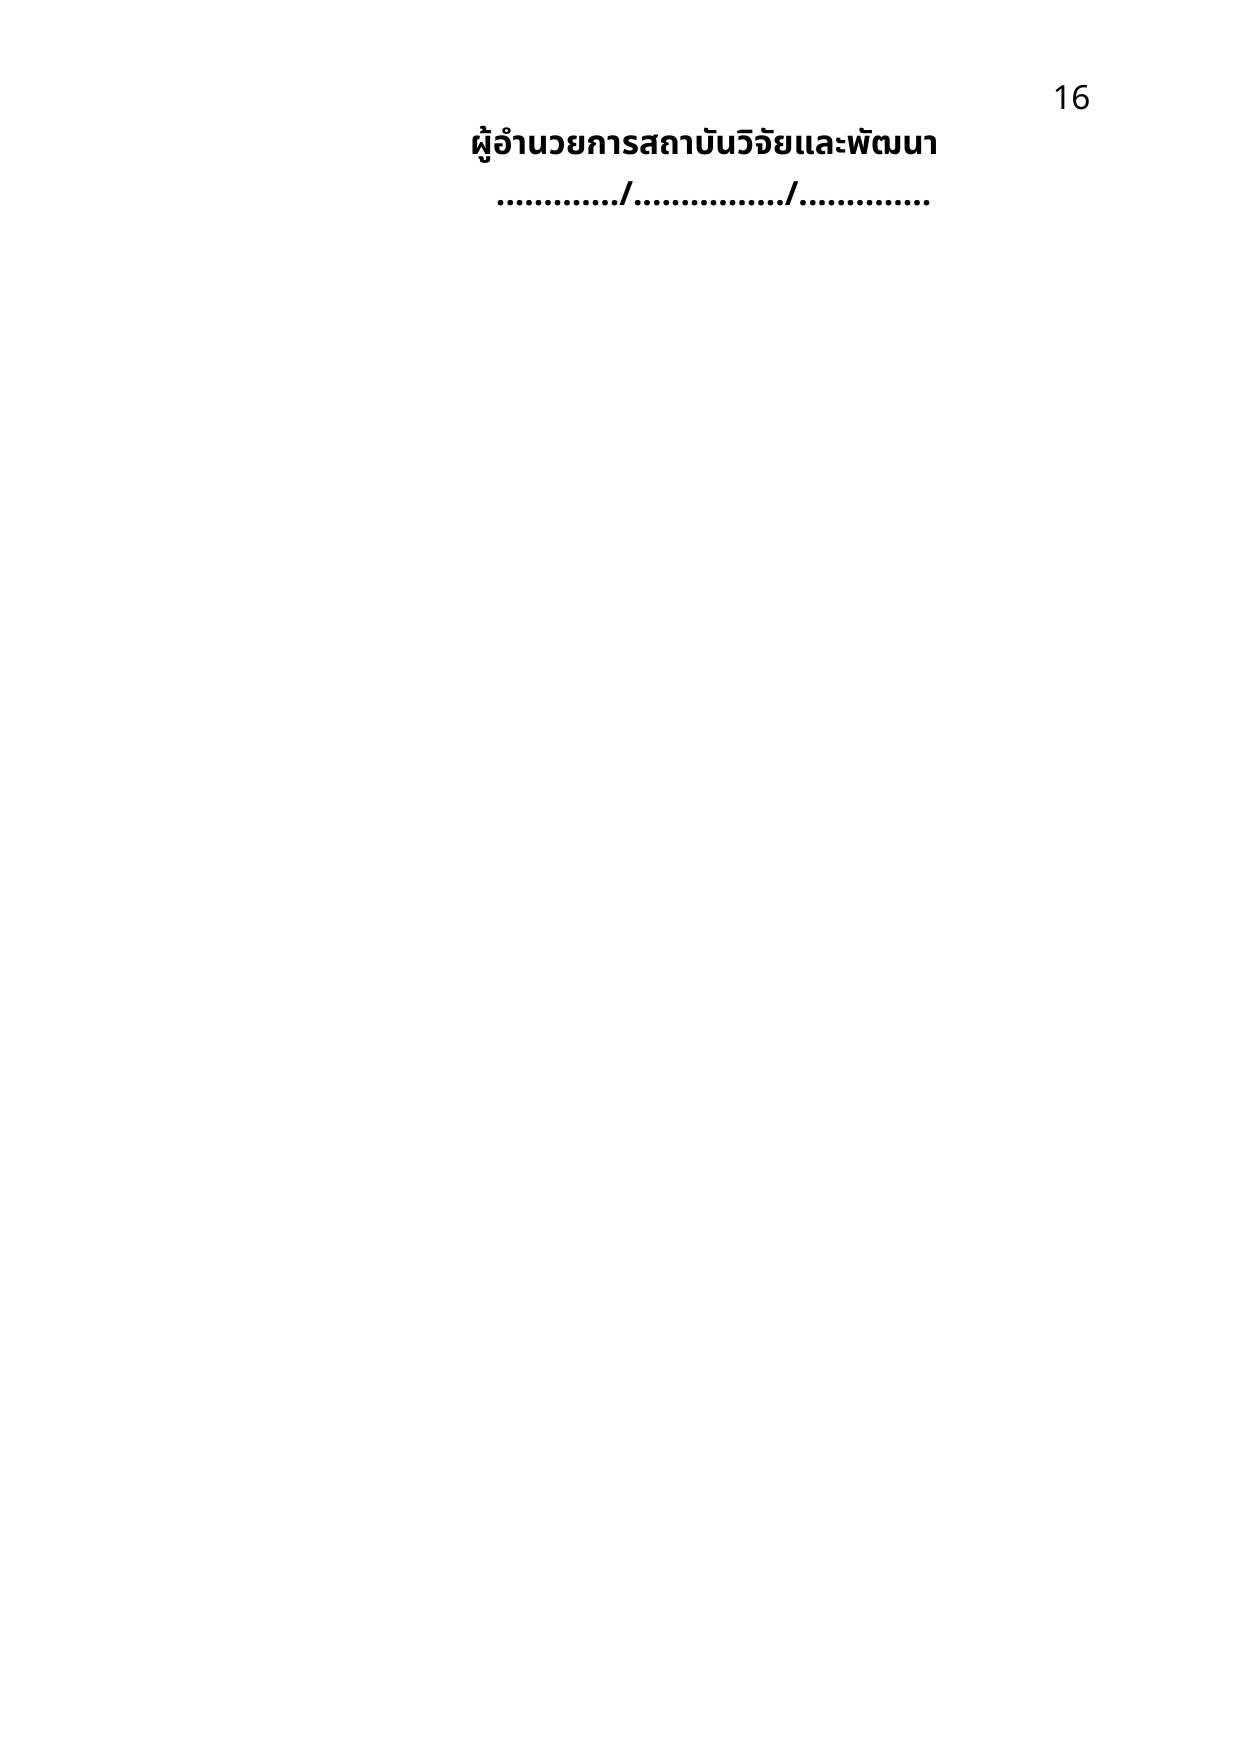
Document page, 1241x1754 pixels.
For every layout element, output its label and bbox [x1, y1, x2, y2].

table_cell [150, 119, 1090, 215]
